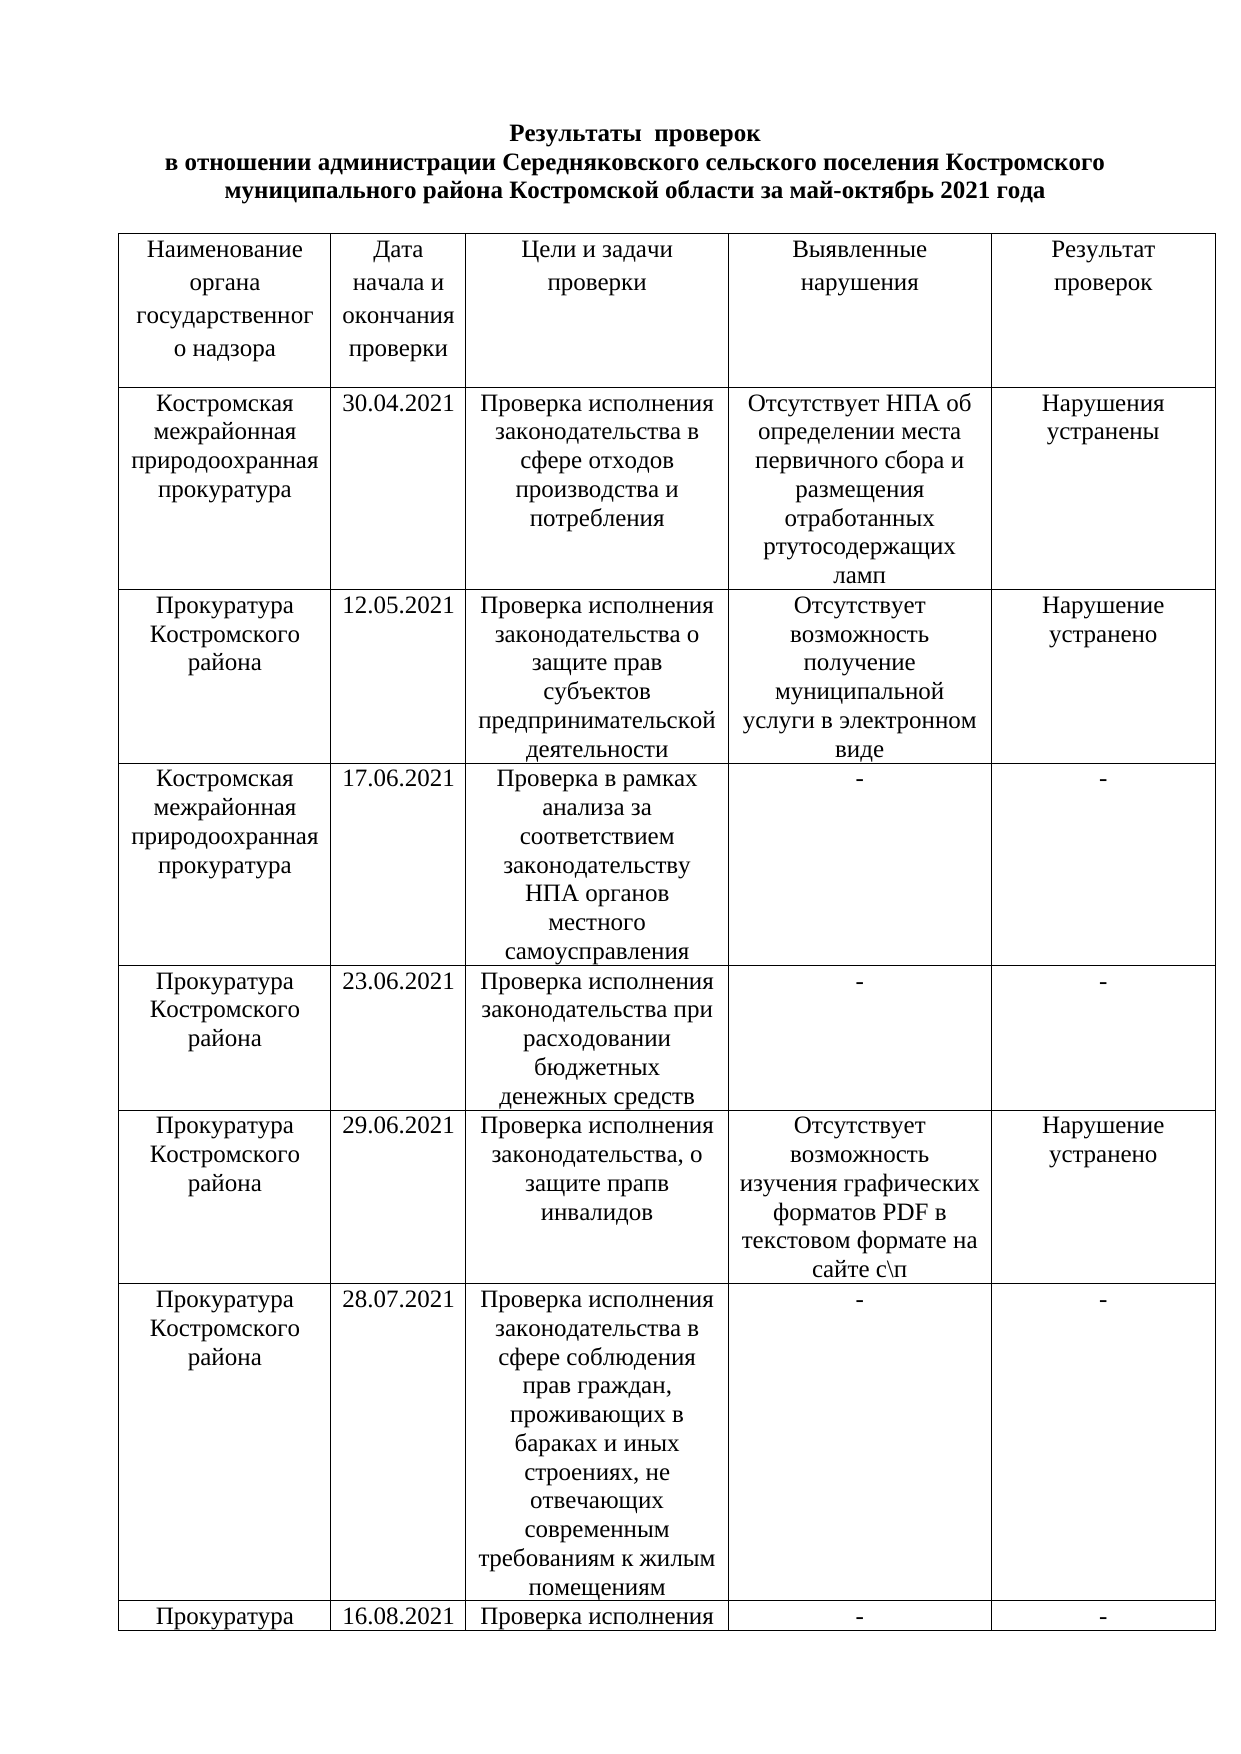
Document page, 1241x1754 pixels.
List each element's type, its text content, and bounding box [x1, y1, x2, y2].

table_cell Нарушения устранены [992, 388, 1215, 589]
table_cell Прокуратура Костромского района [119, 1284, 330, 1600]
text в отношении администрации Середняковского сельского поселения Костромского муниципального района Костромской области за май-октябрь 2021 года [118, 147, 1152, 204]
table_header Выявленные нарушения [729, 234, 991, 387]
table_cell Нарушение устранено [992, 1111, 1215, 1283]
table_cell Отсутствует возможность получение муниципальной услуги в электронном виде [729, 590, 991, 762]
table_cell 28.07.2021 [331, 1284, 465, 1600]
table_cell Проверка исполнения законодательства в сфере соблюдения прав граждан, проживающих в бараках и иных строениях, не отвечающих современным требованиям к жилым помещениям [466, 1284, 728, 1600]
table_cell 29.06.2021 [331, 1111, 465, 1283]
table_cell - [992, 1601, 1215, 1630]
table_cell Проверка исполнения законодательства, о защите прапв инвалидов [466, 1111, 728, 1283]
table_cell Отсутствует НПА об определении места первичного сбора и размещения отработанных ртутосодержащих ламп [729, 388, 991, 589]
table_cell 16.08.2021 [331, 1601, 465, 1630]
table_cell - [729, 1284, 991, 1600]
table_cell 30.04.2021 [331, 388, 465, 589]
table_cell Прокуратура Костромского района [119, 1111, 330, 1283]
table_header Результат проверок [992, 234, 1215, 387]
table_cell Костромская межрайонная природоохранная прокуратура [119, 764, 330, 965]
text Результаты проверок [118, 118, 1152, 147]
table_cell Нарушение устранено [992, 590, 1215, 762]
table_header Наименование органа государственного надзора [119, 234, 330, 387]
table_cell Отсутствует возможность изучения графических форматов PDF в текстовом формате на сайте с\п [729, 1111, 991, 1283]
table_cell Проверка исполнения законодательства о защите прав субъектов предпринимательской деятельности [466, 590, 728, 762]
table_cell - [729, 1601, 991, 1630]
table_header Дата начала и окончания проверки [331, 234, 465, 387]
table_cell - [992, 966, 1215, 1109]
table_header Цели и задачи проверки [466, 234, 728, 387]
table_cell Проверка в рамках анализа за соответствием законодательству НПА органов местного самоусправления [466, 764, 728, 965]
table_cell - [729, 966, 991, 1109]
table_cell 12.05.2021 [331, 590, 465, 762]
table_cell - [992, 764, 1215, 965]
table_cell 23.06.2021 [331, 966, 465, 1109]
table_cell Прокуратура Костромского района [119, 966, 330, 1109]
table_cell Прокуратура Костромского района [119, 590, 330, 762]
table_cell - [992, 1284, 1215, 1600]
table_cell - [729, 764, 991, 965]
table_cell Проверка исполнения законодательства в сфере отходов производства и потребления [466, 388, 728, 589]
table_cell Проверка исполнения законодательства при расходовании бюджетных денежных средств [466, 966, 728, 1109]
table_cell 17.06.2021 [331, 764, 465, 965]
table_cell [119, 1601, 330, 1630]
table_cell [466, 1601, 728, 1630]
table_cell Костромская межрайонная природоохранная прокуратура [119, 388, 330, 589]
